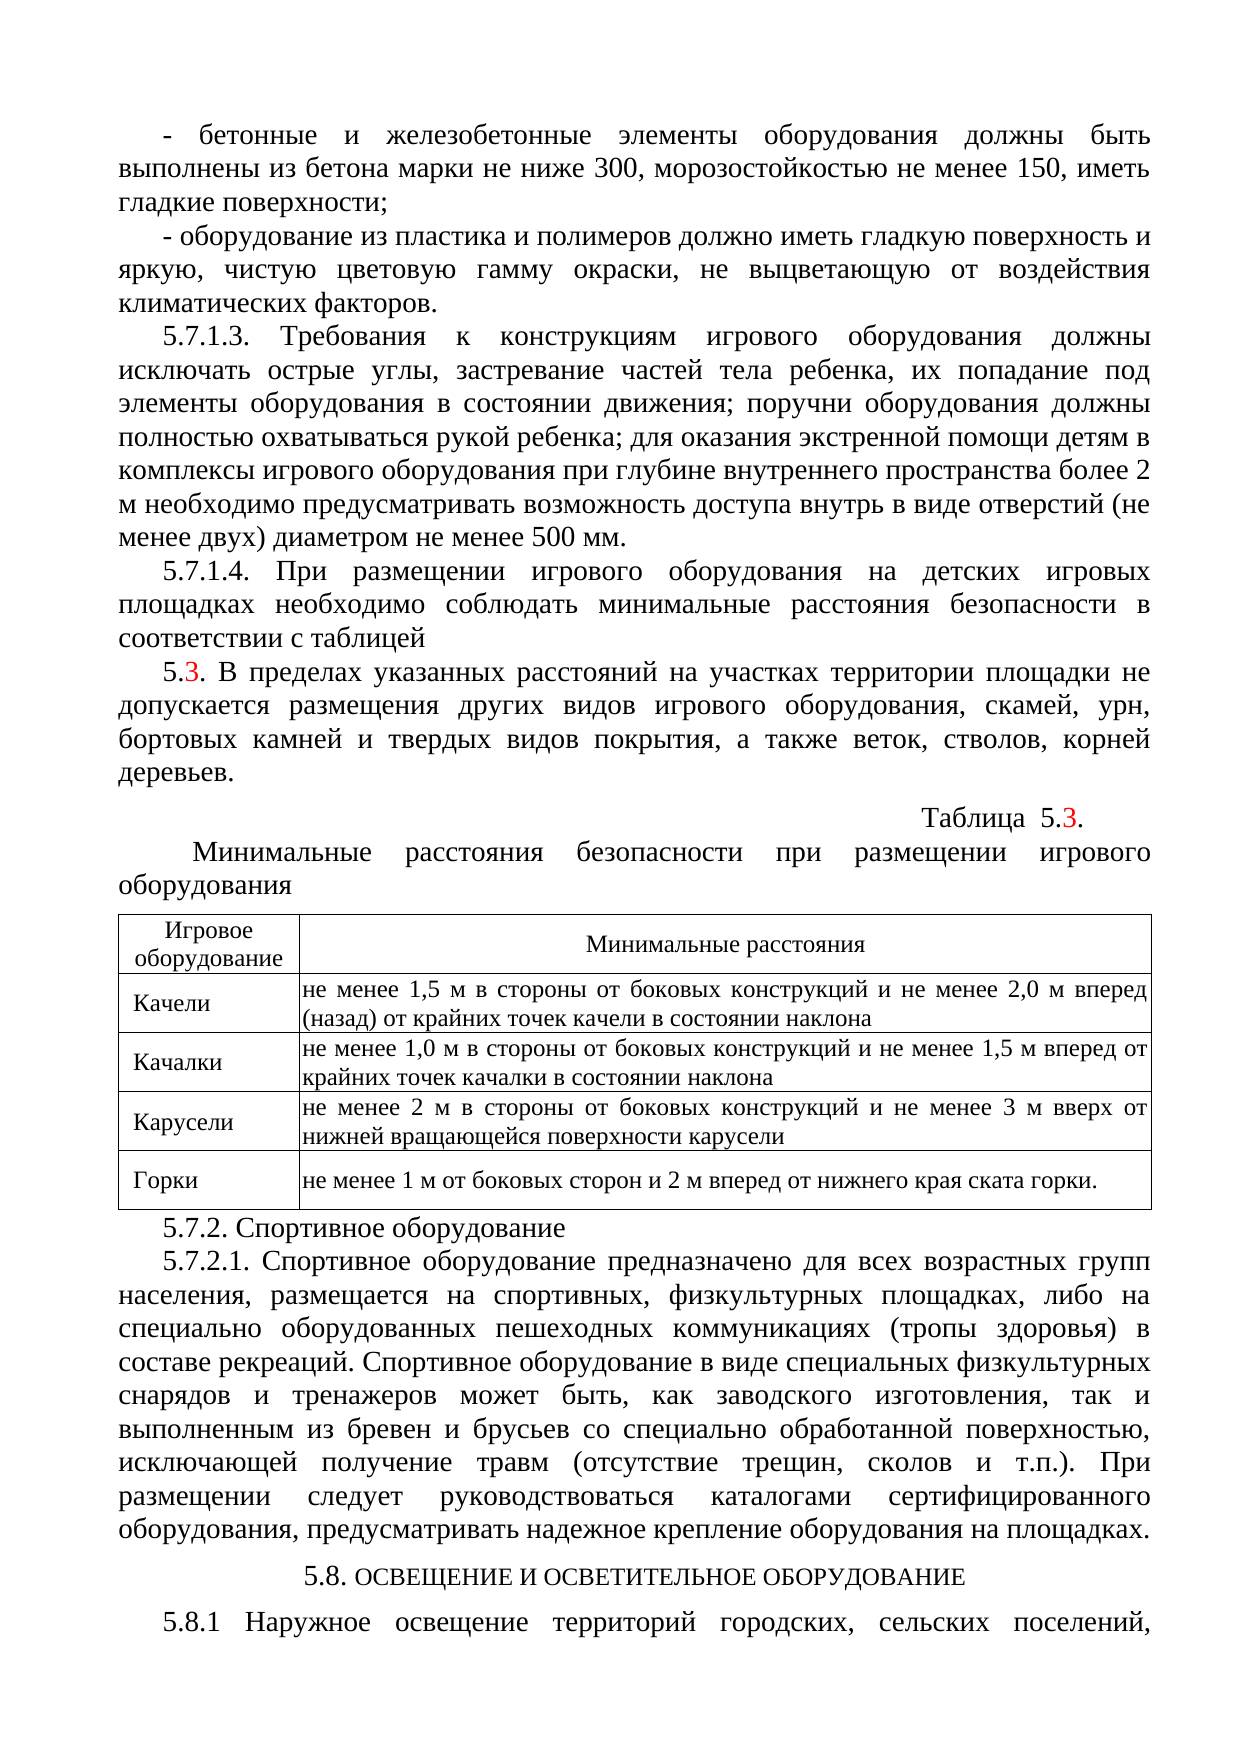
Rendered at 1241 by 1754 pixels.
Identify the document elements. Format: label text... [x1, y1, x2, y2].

table_cell не менее в стороны от боковых конструкций и не менее вверх от нижней вращающейся поверхности карусели [300, 1092, 1151, 1150]
table_cell Качалки [119, 1033, 299, 1091]
table_cell Горки [119, 1151, 299, 1209]
table_cell Качели [119, 974, 299, 1032]
text Минимальные расстояния безопасности при размещении игрового оборудования [118, 834, 1152, 901]
text 5.7.2. Спортивное оборудование [118, 1210, 1152, 1243]
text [118, 1604, 1152, 1637]
text Таблица 5.3. [118, 800, 1152, 834]
table_header Игровое оборудование [119, 915, 299, 972]
text 5.3. В пределах указанных расстояний на участках территории площадки не допускается размещения других видов игрового оборудования, скамей, урн, бортовых камней и твердых видов покрытия, а также веток, стволов, корней деревьев. [118, 654, 1152, 788]
table_cell не менее от боковых сторон и вперед от нижнего края ската горки. [300, 1151, 1151, 1209]
text - оборудование из пластика и полимеров должно иметь гладкую поверхность и яркую, чистую цветовую гамму окраски, не выцветающую от воздействия климатических факторов. [118, 218, 1152, 318]
text 5.7.1.4. При размещении игрового оборудования на детских игровых площадках необходимо соблюдать минимальные расстояния безопасности в соответствии с таблицей [118, 553, 1152, 654]
text 5.7.1.3. Требования к конструкциям игрового оборудования должны исключать острые углы, застревание частей тела ребенка, их попадание под элементы оборудования в состоянии движения; поручни оборудования должны полностью охватываться рукой ребенка; для оказания экстренной помощи детям в комплексы игрового оборудования при глубине внутреннего пространства более необходимо предусматривать возможность доступа внутрь в виде отверстий (не менее двух) диаметром не менее . [118, 318, 1152, 553]
table_cell Карусели [119, 1092, 299, 1150]
text 5.7.2.1. Спортивное оборудование предназначено для всех возрастных групп населения, размещается на спортивных, физкультурных площадках, либо на специально оборудованных пешеходных коммуникациях (тропы здоровья) в составе рекреаций. Спортивное оборудование в виде специальных физкультурных снарядов и тренажеров может быть, как заводского изготовления, так и выполненным из бревен и брусьев со специально обработанной поверхностью, исключающей получение травм (отсутствие трещин, сколов и т.п.). При размещении следует руководствоваться каталогами сертифицированного оборудования, предусматривать надежное крепление оборудования на площадках. [118, 1243, 1152, 1545]
table_cell не менее в стороны от боковых конструкций и не менее вперед от крайних точек качалки в состоянии наклона [300, 1033, 1151, 1091]
table_header Минимальные расстояния [300, 915, 1151, 972]
text 5.8. ОСВЕЩЕНИЕ И ОСВЕТИТЕЛЬНОЕ ОБОРУДОВАНИЕ [118, 1558, 1152, 1591]
text - бетонные и железобетонные элементы оборудования должны быть выполнены из бетона марки не ниже 300, морозостойкостью не менее 150, иметь гладкие поверхности; [118, 117, 1152, 218]
table_cell не менее в стороны от боковых конструкций и не менее вперед (назад) от крайних точек качели в состоянии наклона [300, 974, 1151, 1032]
